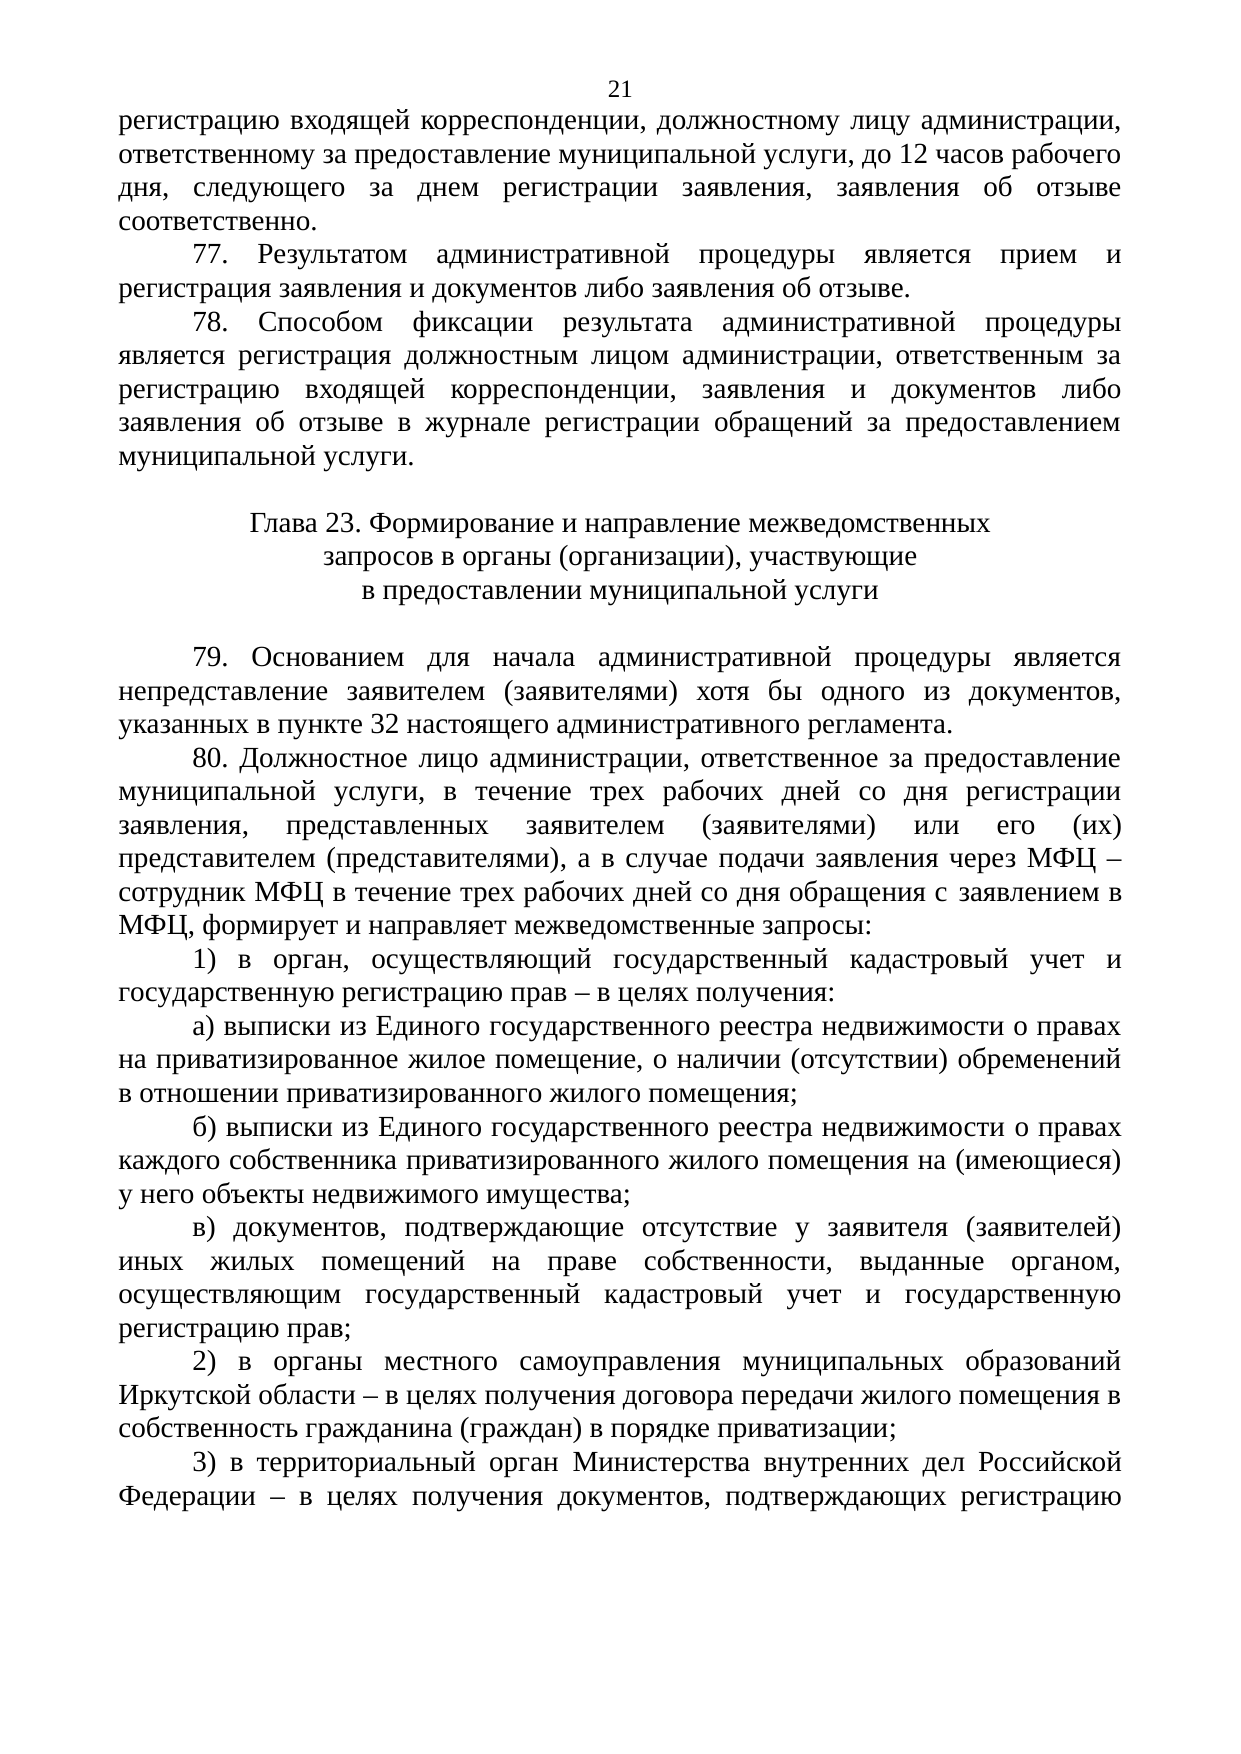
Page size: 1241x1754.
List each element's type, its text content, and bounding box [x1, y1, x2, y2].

text Глава 23. Формирование и направление межведомственных запросов в органы (организации), участвующие в предоставлении муниципальной услуги [118, 505, 1122, 606]
text 2) в органы местного самоуправления муниципальных образований Иркутской области – в целях получения договора передачи жилого помещения в собственность гражданина (граждан) в порядке приватизации; [118, 1343, 1122, 1377]
text 77. Результатом административной процедуры является прием и регистрация заявления и документов либо заявления об отзыве. [118, 237, 1122, 304]
text 79. Основанием для начала административной процедуры является непредставление заявителем (заявителями) хотя бы одного из документов, указанных в пункте 32 настоящего административного регламента. [118, 639, 1122, 740]
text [118, 1444, 1122, 1511]
text в) документов, подтверждающие отсутствие у заявителя (заявителей) иных жилых помещений на праве собственности, выданные органом, осуществляющим государственный кадастровый учет и государственную регистрацию прав; [118, 1209, 1122, 1343]
text 78. Способом фиксации результата административной процедуры является регистрация должностным лицом администрации, ответственным за регистрацию входящей корреспонденции, заявления и документов либо заявления об отзыве в журнале регистрации обращений за предоставлением муниципальной услуги. [118, 304, 1122, 471]
text 2) в органы местного самоуправления муниципальных образований Иркутской области – в целях получения договора передачи жилого помещения в собственность гражданина (граждан) в порядке приватизации; [118, 1377, 1122, 1444]
text 80. Должностное лицо администрации, ответственное за предоставление муниципальной услуги, в течение трех рабочих дней со дня регистрации заявления, представленных заявителем (заявителями) или его (их) представителем (представителями), а в случае подачи заявления через МФЦ – сотрудник МФЦ в течение трех рабочих дней со дня обращения с заявлением в МФЦ, формирует и направляет межведомственные запросы: [118, 740, 1122, 941]
text а) выписки из Единого государственного реестра недвижимости о правах на приватизированное жилое помещение, о наличии (отсутствии) обременений в отношении приватизированного жилого помещения; [118, 1008, 1122, 1109]
text 1) в орган, осуществляющий государственный кадастровый учет и государственную регистрацию прав – в целях получения: [118, 941, 1122, 1008]
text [118, 102, 1122, 237]
text б) выписки из Единого государственного реестра недвижимости о правах каждого собственника приватизированного жилого помещения на (имеющиеся) у него объекты недвижимого имущества; [118, 1109, 1122, 1209]
